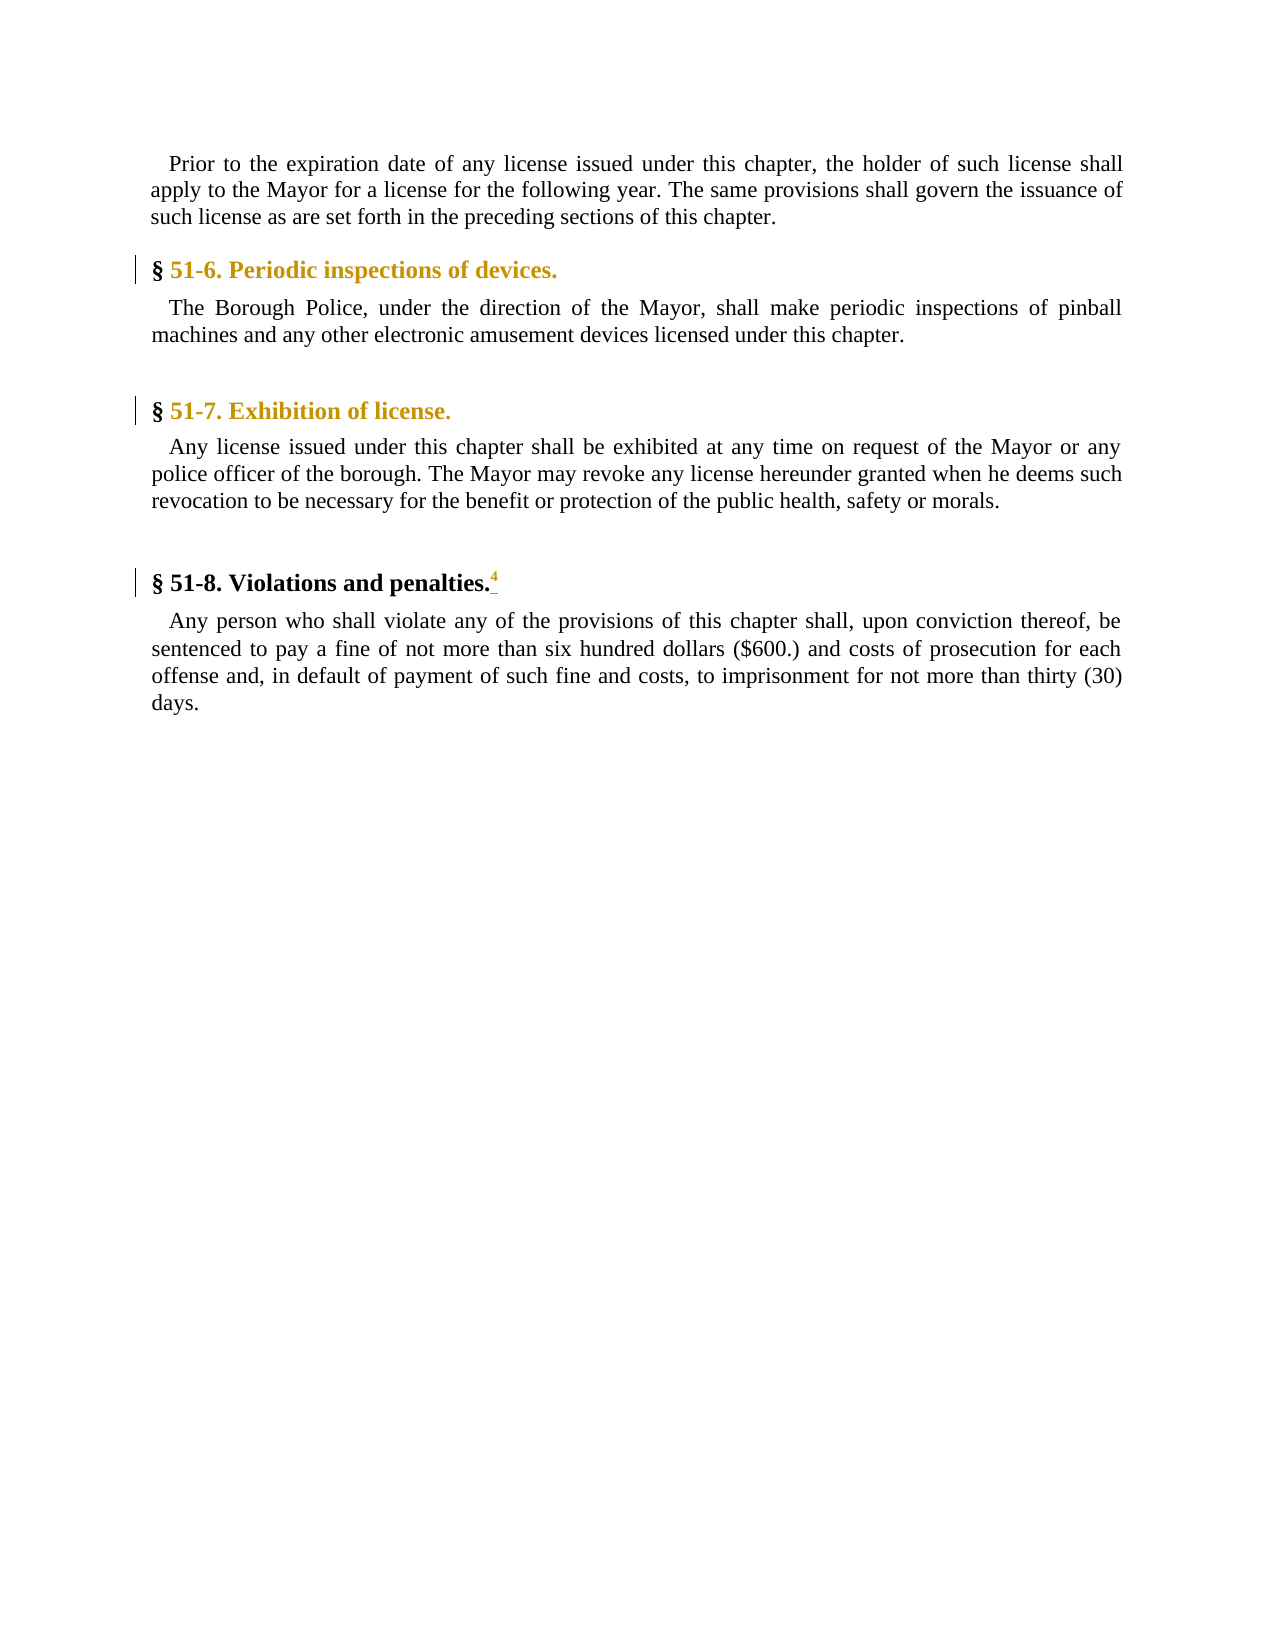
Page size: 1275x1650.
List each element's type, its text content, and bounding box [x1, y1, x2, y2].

text § 51-6. Periodic inspections of devices. [151, 255, 1123, 284]
text § 51-7. Exhibition of license. [151, 396, 1123, 424]
text Any person who shall violate any of the provisions of this chapter shall, upon conviction thereof, be sentenced to pay a fine of not more than six hundred dollars ($600.) and costs of prosecution for each offense and, in default of payment of such fine and costs, to imprisonment for not more than thirty (30) days. [151, 607, 1123, 715]
text Any license issued under this chapter shall be exhibited at any time on request of the Mayor or any police officer of the borough. The Mayor may revoke any license hereunder granted when he deems such revocation to be necessary for the benefit or protection of the public health, safety or morals. [151, 433, 1123, 513]
text § 51-8. Violations and penalties. [151, 568, 1123, 597]
text Prior to the expiration date of any license issued under this chapter, the holder of such license shall apply to the Mayor for a license for the following year. The same provisions shall govern the issuance of such license as are set forth in the preceding sections of this chapter. [150, 150, 1125, 229]
text The Borough Police, under the direction of the Mayor, shall make periodic inspections of pinball machines and any other electronic amusement devices licensed under this chapter. [151, 294, 1123, 348]
